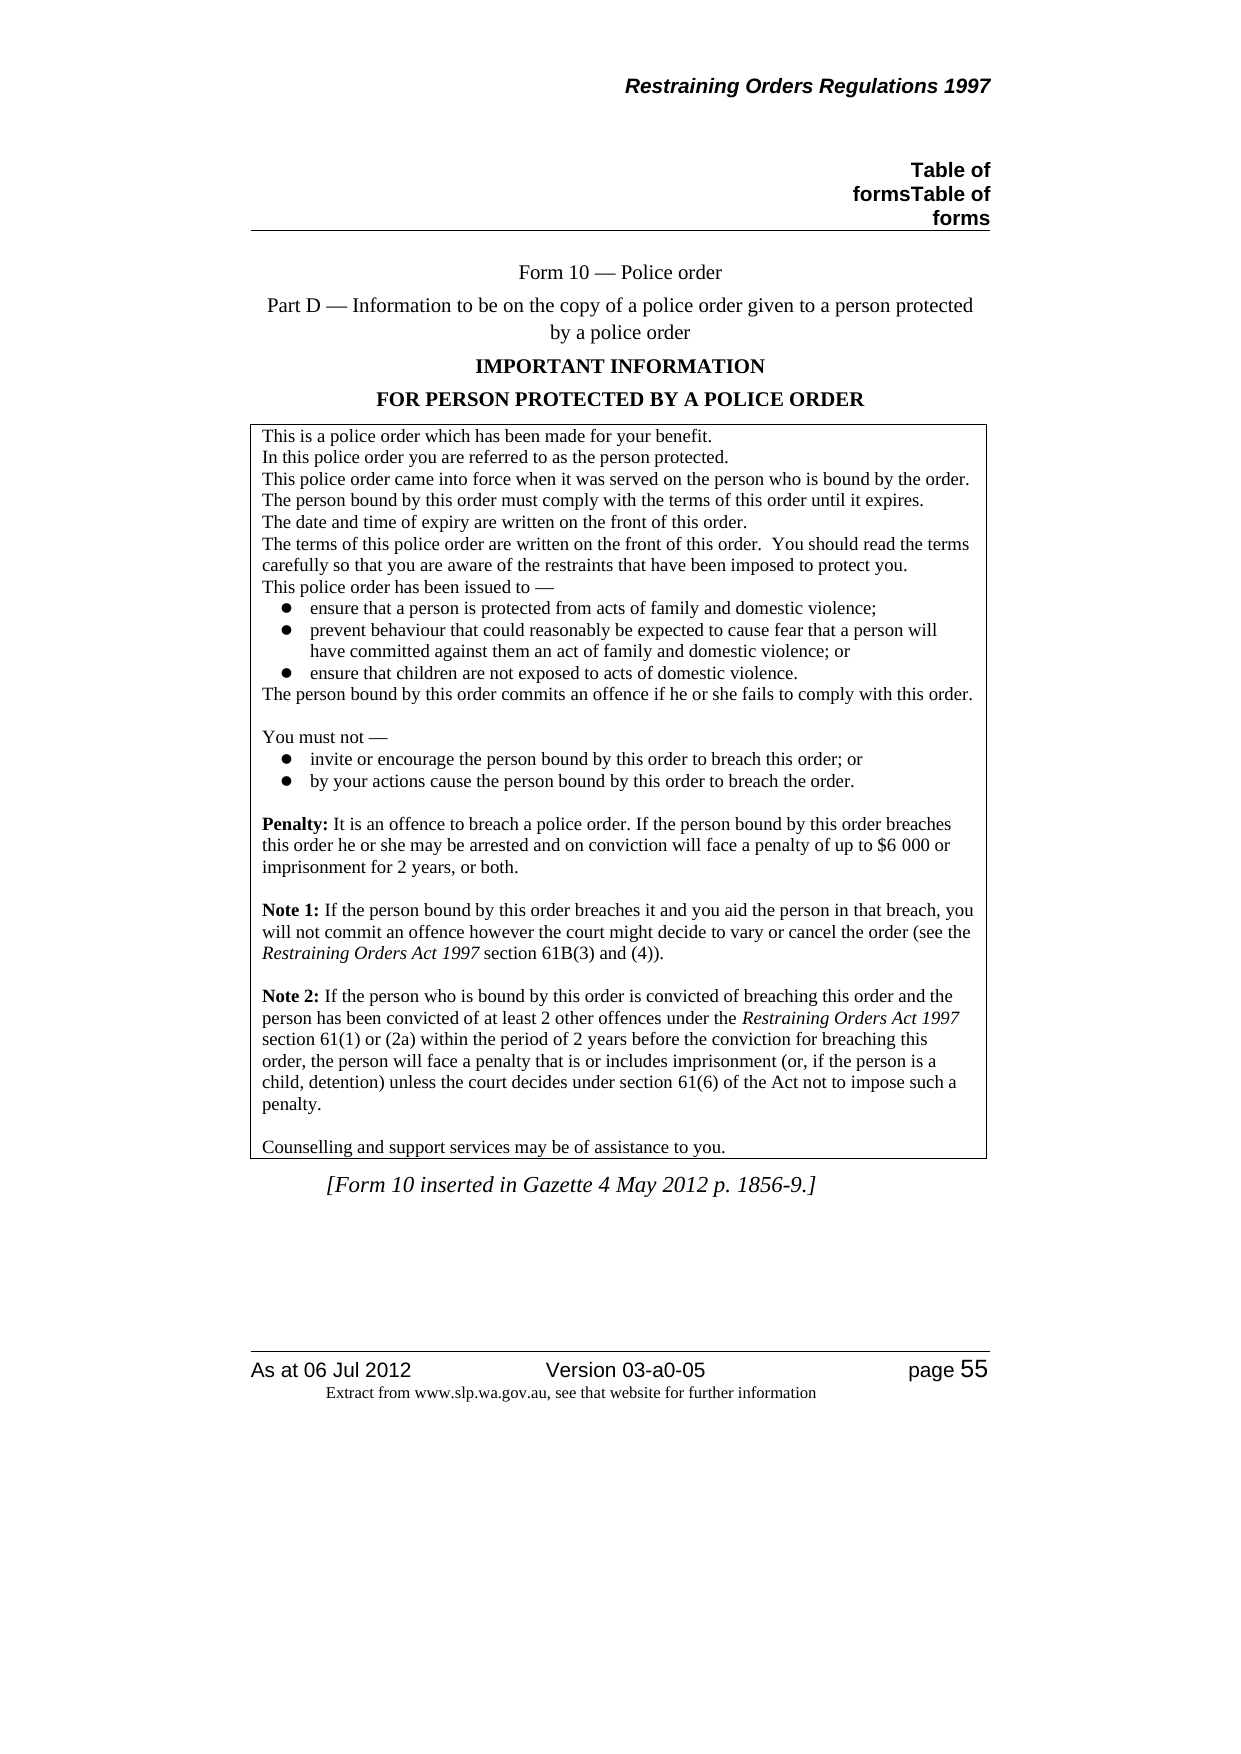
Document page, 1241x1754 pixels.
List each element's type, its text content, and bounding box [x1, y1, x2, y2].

subtitle IMPORTANT INFORMATION [265, 351, 975, 378]
table_header This is a police order which has been made for your benefit. In this police order you are referred to as the person protected. This police order came into force when it was served on the person who is bound by the order. The person bound by this order must comply with the terms of this order until it expires. The date and time of expiry are written on the front of this order. The terms of this police order are written on the front of this order. You should read the terms carefully so that you are aware of the restraints that have been imposed to protect you. This police order has been issued to — ensure that a person is protected from acts of family and domestic violence; prevent behaviour that could reasonably be expected to cause fear that a person will have committed against them an act of family and domestic violence; or ensure that children are not exposed to acts of domestic violence. The person bound by this order commits an offence if he or she fails to comply with this order. You must not — invite or encourage the person bound by this order to breach this order; or by your actions cause the person bound by this order to breach the order. Penalty: It is an offence to breach a police order. If the person bound by this order breaches this order he or she may be arrested and on conviction will face a penalty of up to $6 000 or imprisonment for 2 years, or both. Note 1: If the person bound by this order breaches it and you aid the person in that breach, you will not commit an offence however the court might decide to vary or cancel the order (see the Restraining Orders Act 1997 section 61B(3) and (4)). Note 2: If the person who is bound by this order is convicted of breaching this order and the person has been convicted of at least 2 other offences under the Restraining Orders Act 1997 section 61(1) or (2a) within the period of 2 years before the conviction for breaching this order, the person will face a penalty that is or includes imprisonment (or, if the person is a child, detention) unless the court decides under section 61(6) of the Act not to impose such a penalty. Counselling and support services may be of assistance to you. [251, 425, 986, 1158]
text [Form 10 inserted in Gazette 4 May 2012 p. 1856-9.] [251, 1171, 990, 1198]
subtitle Form 10 — Police order [265, 257, 975, 284]
subtitle FOR PERSON PROTECTED BY A POLICE ORDER [265, 384, 975, 411]
subtitle Part D — Information to be on the copy of a police order given to a person protected by a police order [265, 290, 975, 344]
